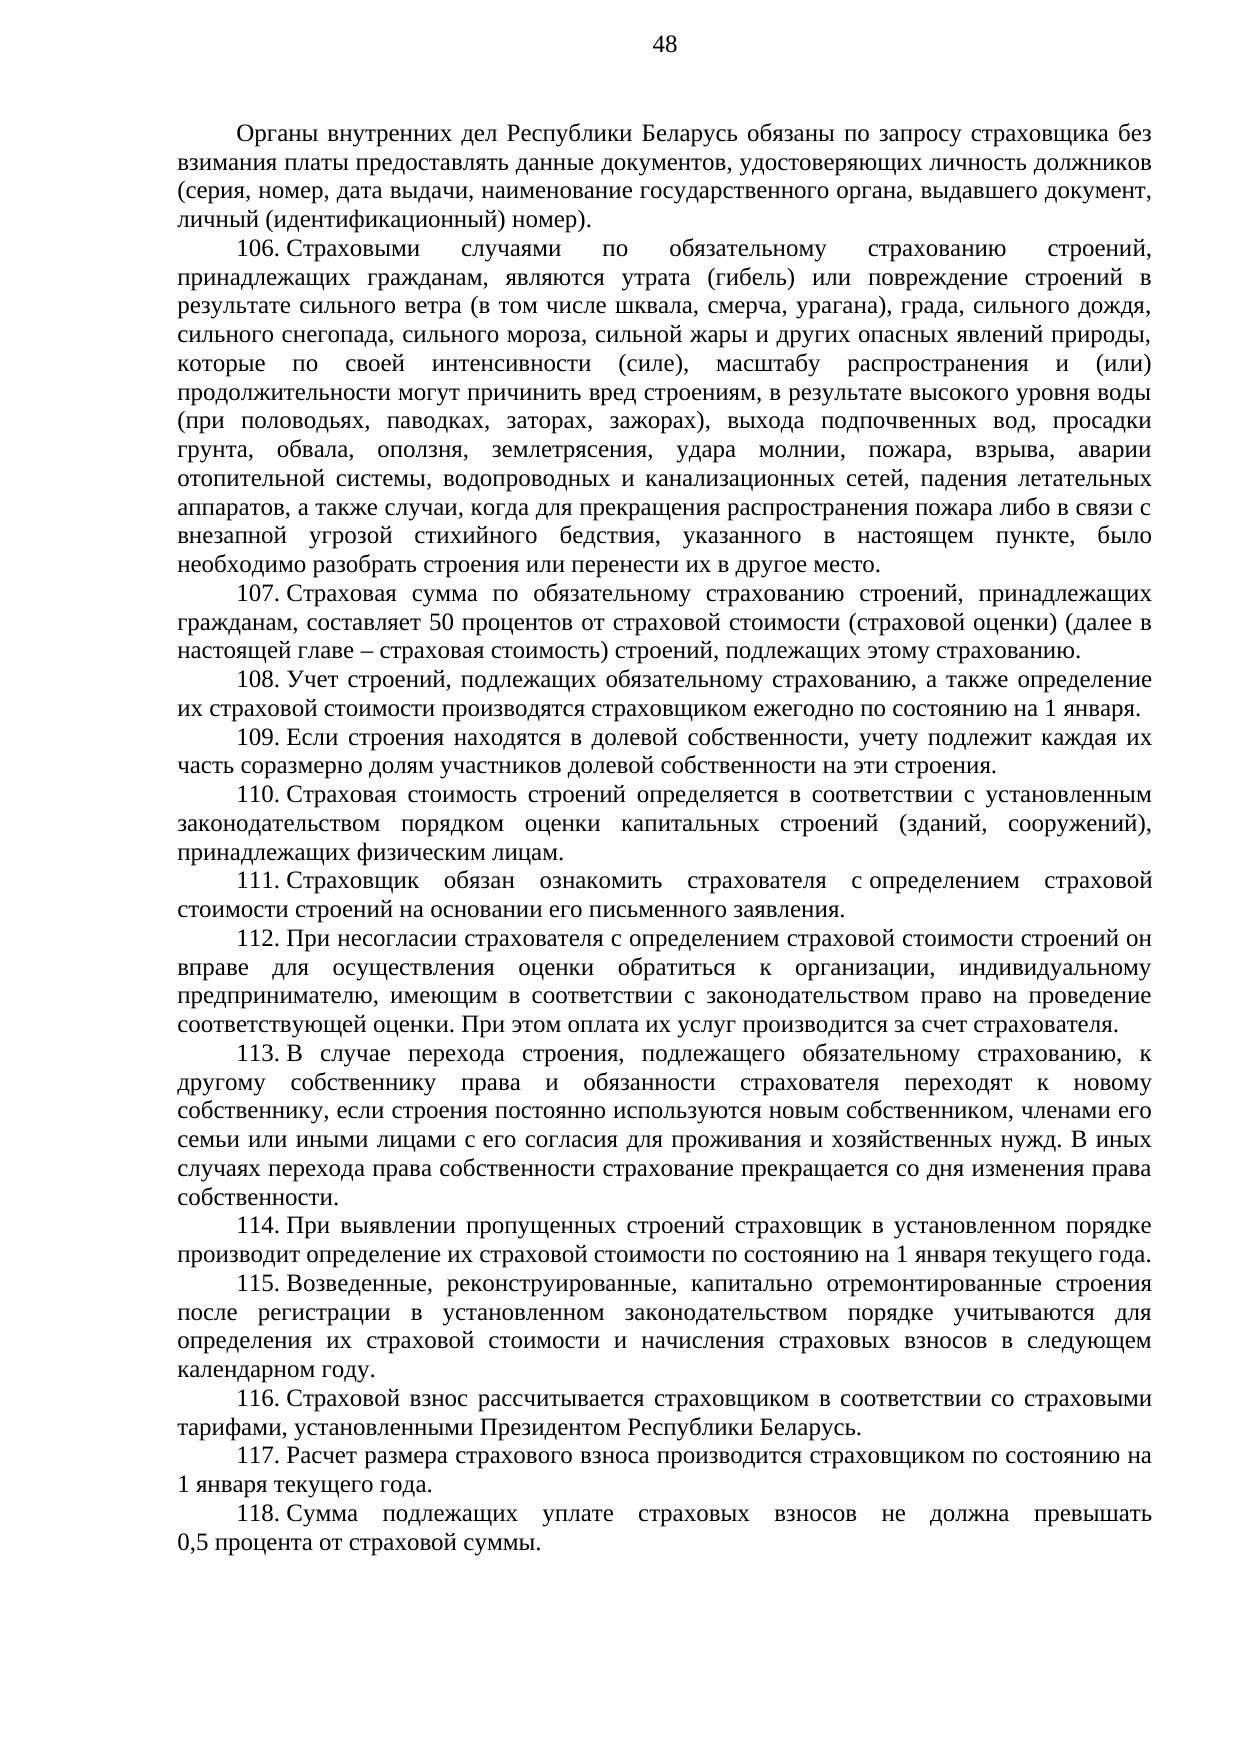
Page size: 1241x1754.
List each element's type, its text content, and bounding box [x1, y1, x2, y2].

text 115. Возведенные, реконструированные, капитально отремонтированные строения после регистрации в установленном законодательством порядке учитываются для определения их страховой стоимости и начисления страховых взносов в следующем календарном году. [177, 1268, 1153, 1383]
text 117. Расчет размера страхового взноса производится страховщиком по состоянию на 1 января текущего года. [177, 1441, 1153, 1498]
text 106. Страховыми случаями по обязательному страхованию строений, принадлежащих гражданам, являются утрата (гибель) или повреждение строений в результате сильного ветра (в том числе шквала, смерча, урагана), града, сильного дождя, сильного снегопада, сильного мороза, сильной жары и других опасных явлений природы, которые по своей интенсивности (силе), масштабу распространения и (или) продолжительности могут причинить вред строениям, в результате высокого уровня воды (при половодьях, паводках, заторах, зажорах), выхода подпочвенных вод, просадки грунта, обвала, оползня, землетрясения, удара молнии, пожара, взрыва, аварии отопительной системы, водопроводных и канализационных сетей, падения летательных аппаратов, а также случаи, когда для прекращения распространения пожара либо в связи с внезапной угрозой стихийного бедствия, указанного в настоящем пункте, было необходимо разобрать строения или перенести их в другое место. [177, 233, 1153, 578]
text 112. При несогласии страхователя с определением страховой стоимости строений он вправе для осуществления оценки обратиться к организации, индивидуальному предпринимателю, имеющим в соответствии с законодательством право на проведение соответствующей оценки. При этом оплата их услуг производится за счет страхователя. [177, 923, 1153, 1038]
text 107. Страховая сумма по обязательному страхованию строений, принадлежащих гражданам, составляет 50 процентов от страховой стоимости (страховой оценки) (далее в настоящей главе – страховая стоимость) строений, подлежащих этому страхованию. [177, 578, 1153, 664]
text Органы внутренних дел Республики Беларусь обязаны по запросу страховщика без взимания платы предоставлять данные документов, удостоверяющих личность должников (серия, номер, дата выдачи, наименование государственного органа, выдавшего документ, личный (идентификационный) номер). [177, 118, 1153, 233]
text 111. Страховщик обязан ознакомить страхователя с определением страховой стоимости строений на основании его письменного заявления. [177, 866, 1153, 923]
text 116. Страховой взнос рассчитывается страховщиком в соответствии со страховыми тарифами, установленными Президентом Республики Беларусь. [177, 1383, 1153, 1441]
text 109. Если строения находятся в долевой собственности, учету подлежит каждая их часть соразмерно долям участников долевой собственности на эти строения. [177, 722, 1153, 779]
text 118. Сумма подлежащих уплате страховых взносов не должна превышать 0,5 процента от страховой суммы. [177, 1498, 1153, 1556]
text 114. При выявлении пропущенных строений страховщик в установленном порядке производит определение их страховой стоимости по состоянию на 1 января текущего года. [177, 1211, 1153, 1268]
text 113. В случае перехода строения, подлежащего обязательному страхованию, к другому собственнику права и обязанности страхователя переходят к новому собственнику, если строения постоянно используются новым собственником, членами его семьи или иными лицами с его согласия для проживания и хозяйственных нужд. В иных случаях перехода права собственности страхование прекращается со дня изменения права собственности. [177, 1038, 1153, 1211]
text 110. Страховая стоимость строений определяется в соответствии с установленным законодательством порядком оценки капитальных строений (зданий, сооружений), принадлежащих физическим лицам. [177, 779, 1153, 866]
text 108. Учет строений, подлежащих обязательному страхованию, а также определение их страховой стоимости производятся страховщиком ежегодно по состоянию на 1 января. [177, 664, 1153, 722]
